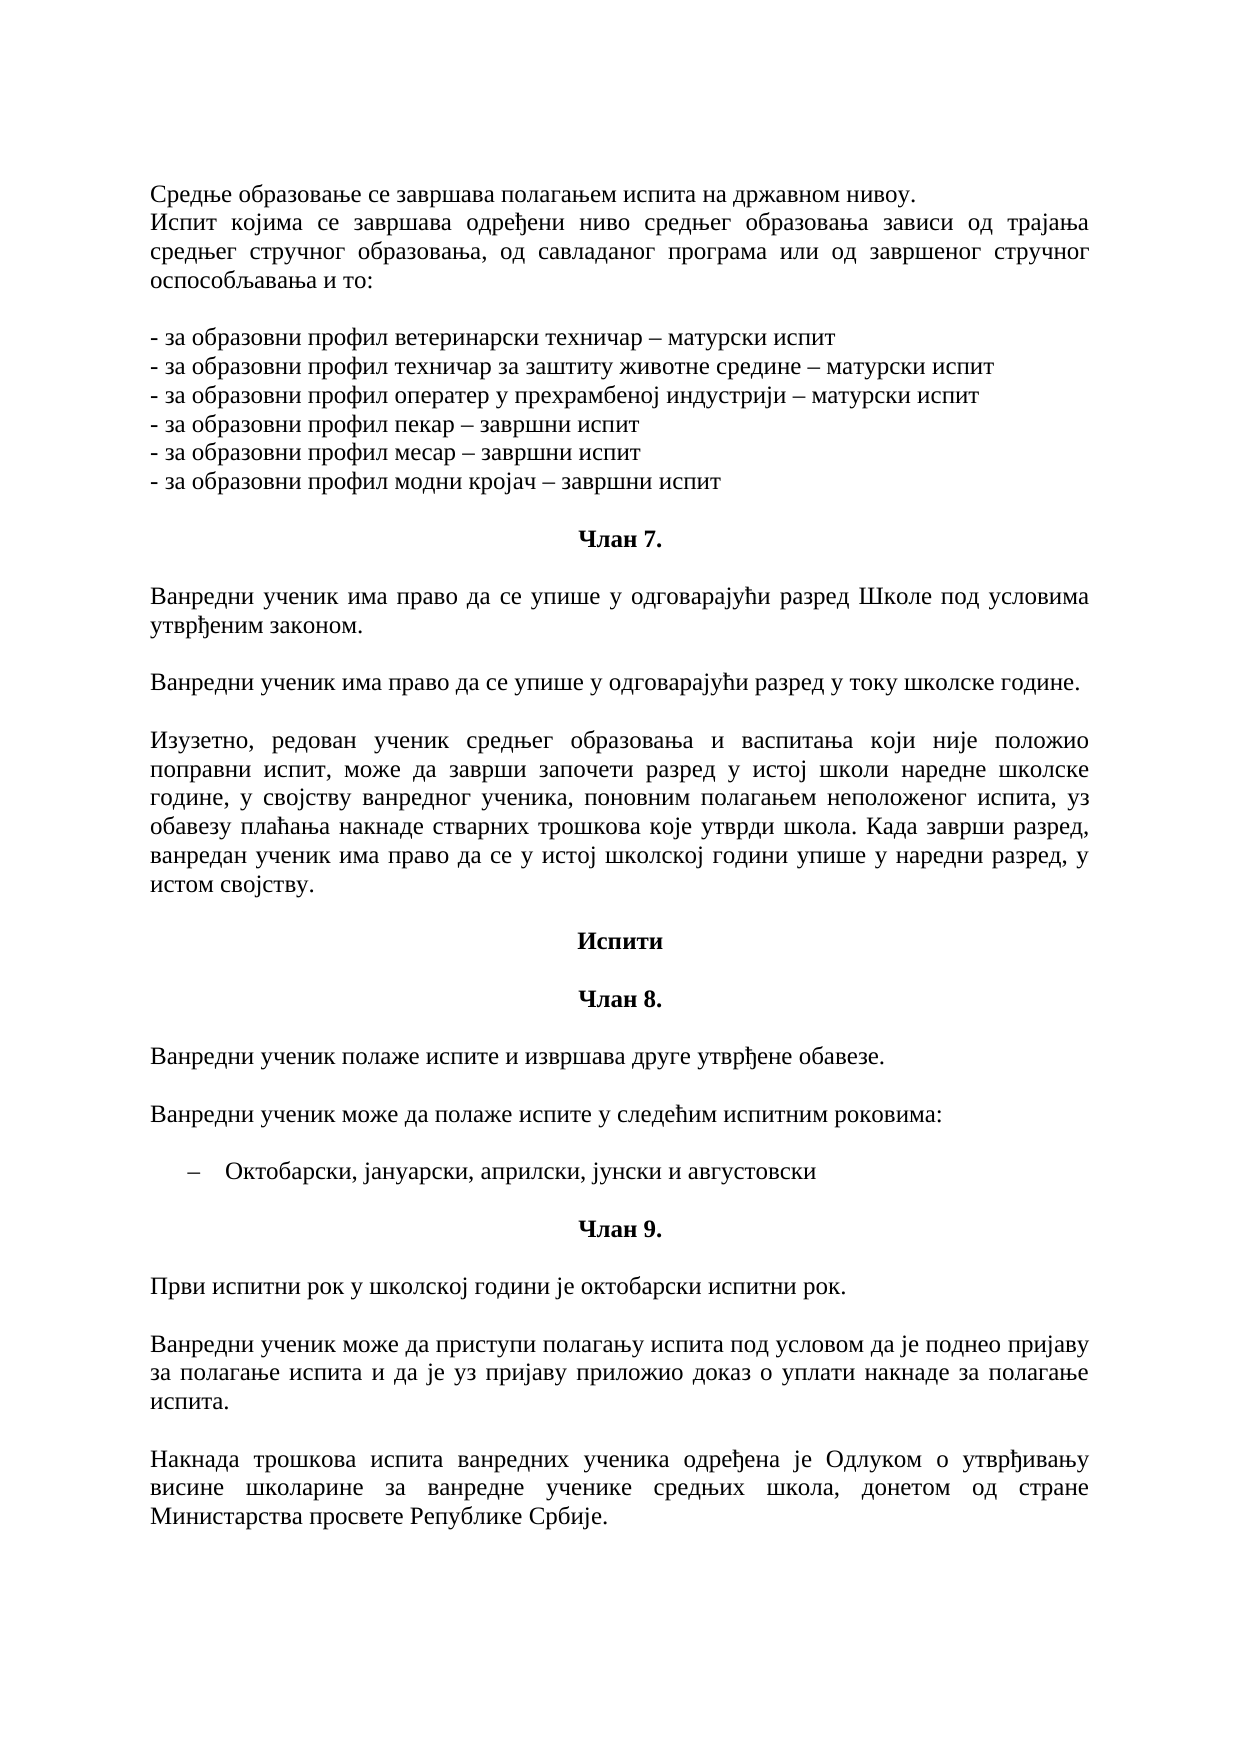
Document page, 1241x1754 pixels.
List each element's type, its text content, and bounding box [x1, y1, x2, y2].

text Члан 8. [150, 984, 1090, 1012]
text Средње образовање се завршава полагањем испита на државном нивоу. [150, 179, 1090, 207]
text - за образовни профил месар – завршни испит [150, 437, 1090, 466]
text Ванредни ученик има право да се упише у одговарајући разред у току школске године. [150, 667, 1090, 696]
text Изузетно, редован ученик средњег образовања и васпитања који није положио поправни испит, може да заврши започети разред у истој школи наредне школске године, у својству ванредног ученика, поновним полагањем неположеног испита, уз обавезу плаћања накнаде стварних трошкова које утврди школа. Када заврши разред, ванредан ученик има право да се у истој школској години упише у наредни разред, у истом својству. [150, 725, 1090, 897]
list Октобарски, јануарски, априлски, јунски и августовски [187, 1156, 1090, 1185]
text Испит којима се завршава одређени ниво средњег образовања зависи од трајања средњег стручног образовања, од савладаног програма или од завршеног стручног оспособљавања и то: [150, 207, 1090, 294]
text Ванредни ученик може да приступи полагању испита под условом да је поднео пријаву за полагање испита и да је уз пријаву приложио доказ о уплати накнаде за полагање испита. [150, 1329, 1090, 1415]
text - за образовни профил оператер у прехрамбеној индустрији – матурски испит [150, 380, 1090, 409]
text Ванредни ученик може да полаже испите у следећим испитним роковима: [150, 1099, 1090, 1127]
text - за образовни профил ветеринарски техничар – матурски испит [150, 322, 1090, 351]
text - за образовни профил техничар за заштиту животне средине – матурски испит [150, 351, 1090, 380]
text Ванредни ученик има право да се упише у одговарајући разред Школе под условима утврђеним законом. [150, 581, 1090, 639]
text - за образовни профил пекар – завршни испит [150, 409, 1090, 437]
text Накнада трошкова испита ванредних ученика одређена је Одлуком о утврђивању висине школарине за ванредне ученике средњих школа, донетом од стране Министарства просвете Републике Србије. [150, 1444, 1090, 1530]
text Први испитни рок у школској години је октобарски испитни рок. [150, 1271, 1090, 1300]
text Члан 7. [150, 524, 1090, 552]
text Члан 9. [150, 1214, 1090, 1242]
text Испити [150, 926, 1090, 955]
text Ванредни ученик полаже испите и извршава друге утврђене обавезе. [150, 1041, 1090, 1070]
text - за образовни профил модни кројач – завршни испит [150, 466, 1090, 495]
